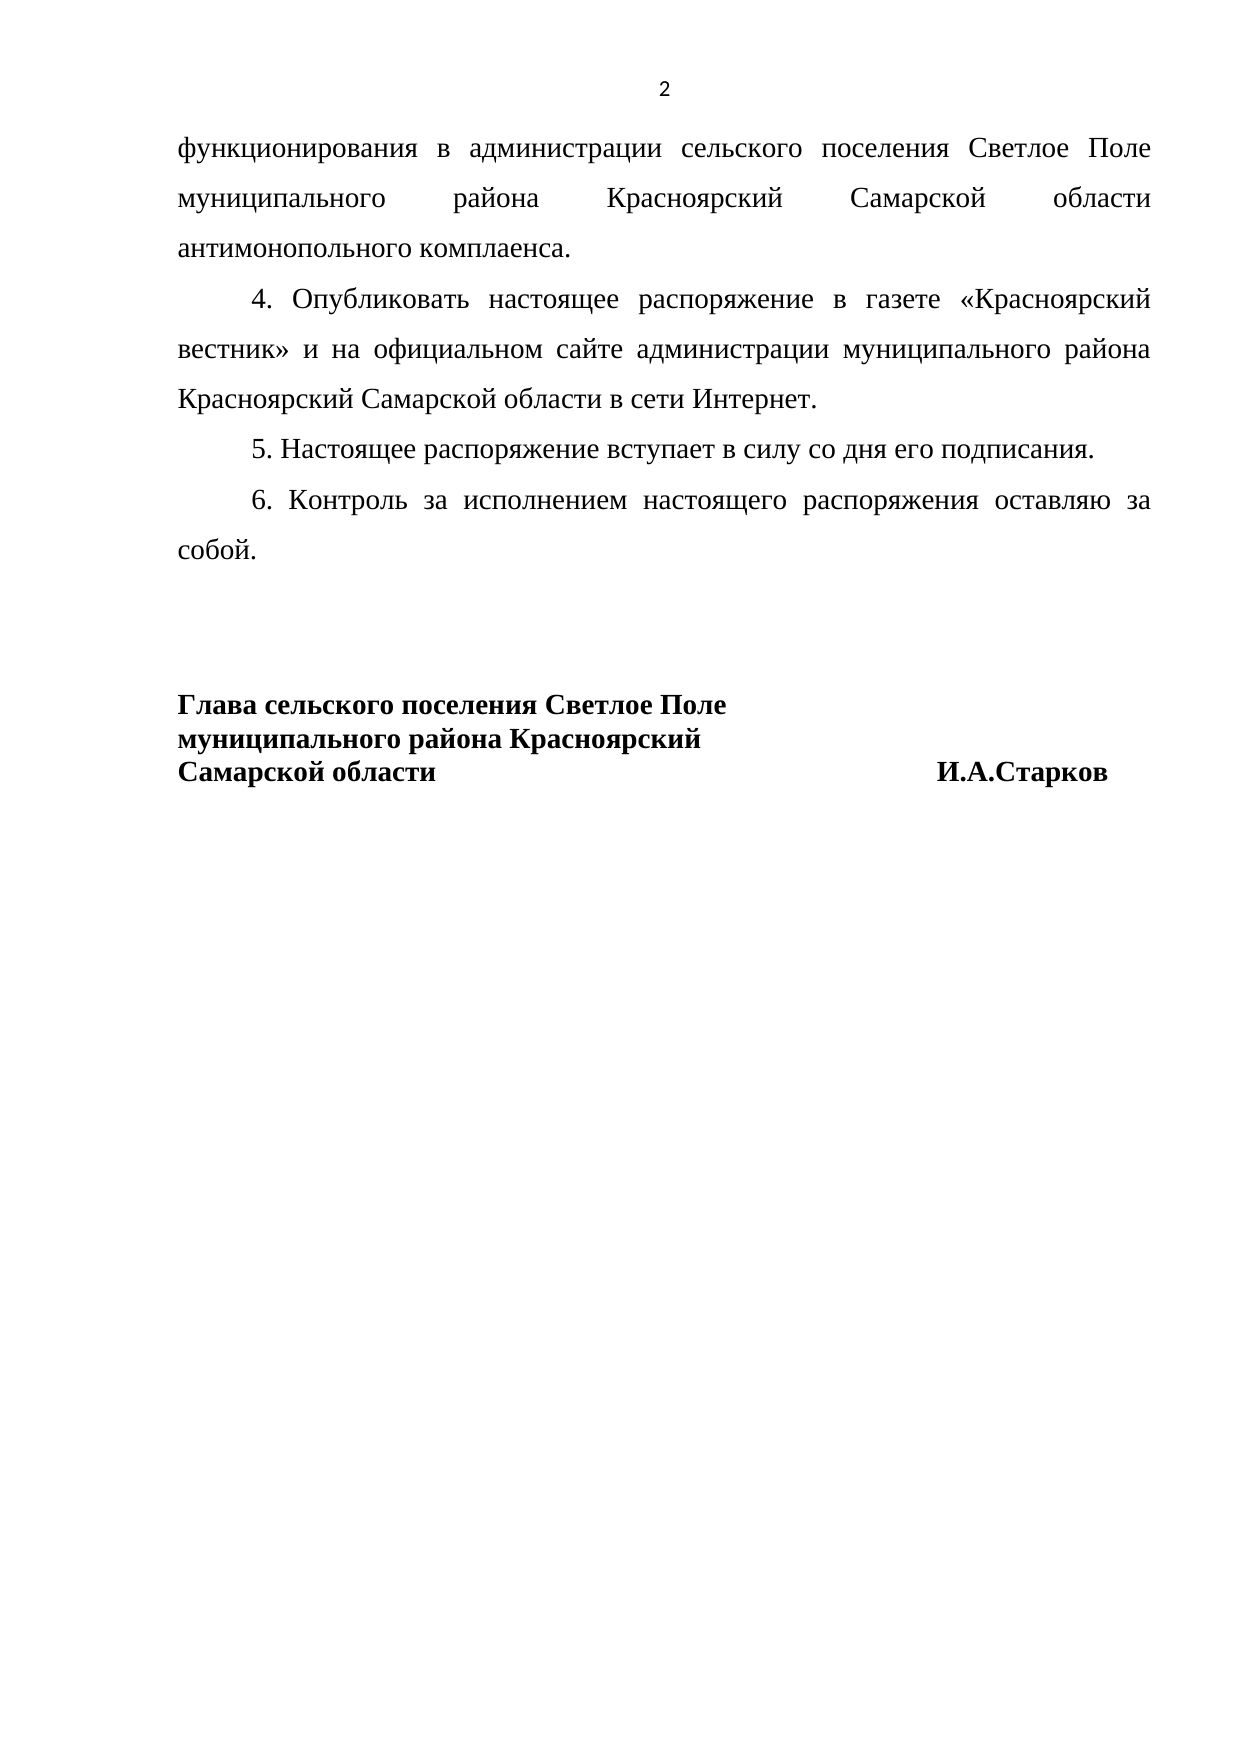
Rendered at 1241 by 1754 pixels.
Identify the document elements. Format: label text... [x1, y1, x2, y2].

text Глава сельского поселения Светлое Поле [177, 687, 1152, 721]
text 4. Опубликовать настоящее распоряжение в газете «Красноярский вестник» и на официальном сайте администрации муниципального района Красноярский Самарской области в сети Интернет. [177, 281, 1152, 415]
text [177, 130, 1152, 264]
text Самарской области И.А.Старков [177, 754, 1152, 788]
text 6. Контроль за исполнением настоящего распоряжения оставляю за собой. [177, 482, 1152, 566]
text муниципального района Красноярский [177, 721, 1152, 754]
text 5. Настоящее распоряжение вступает в силу со дня его подписания. [177, 432, 1152, 465]
